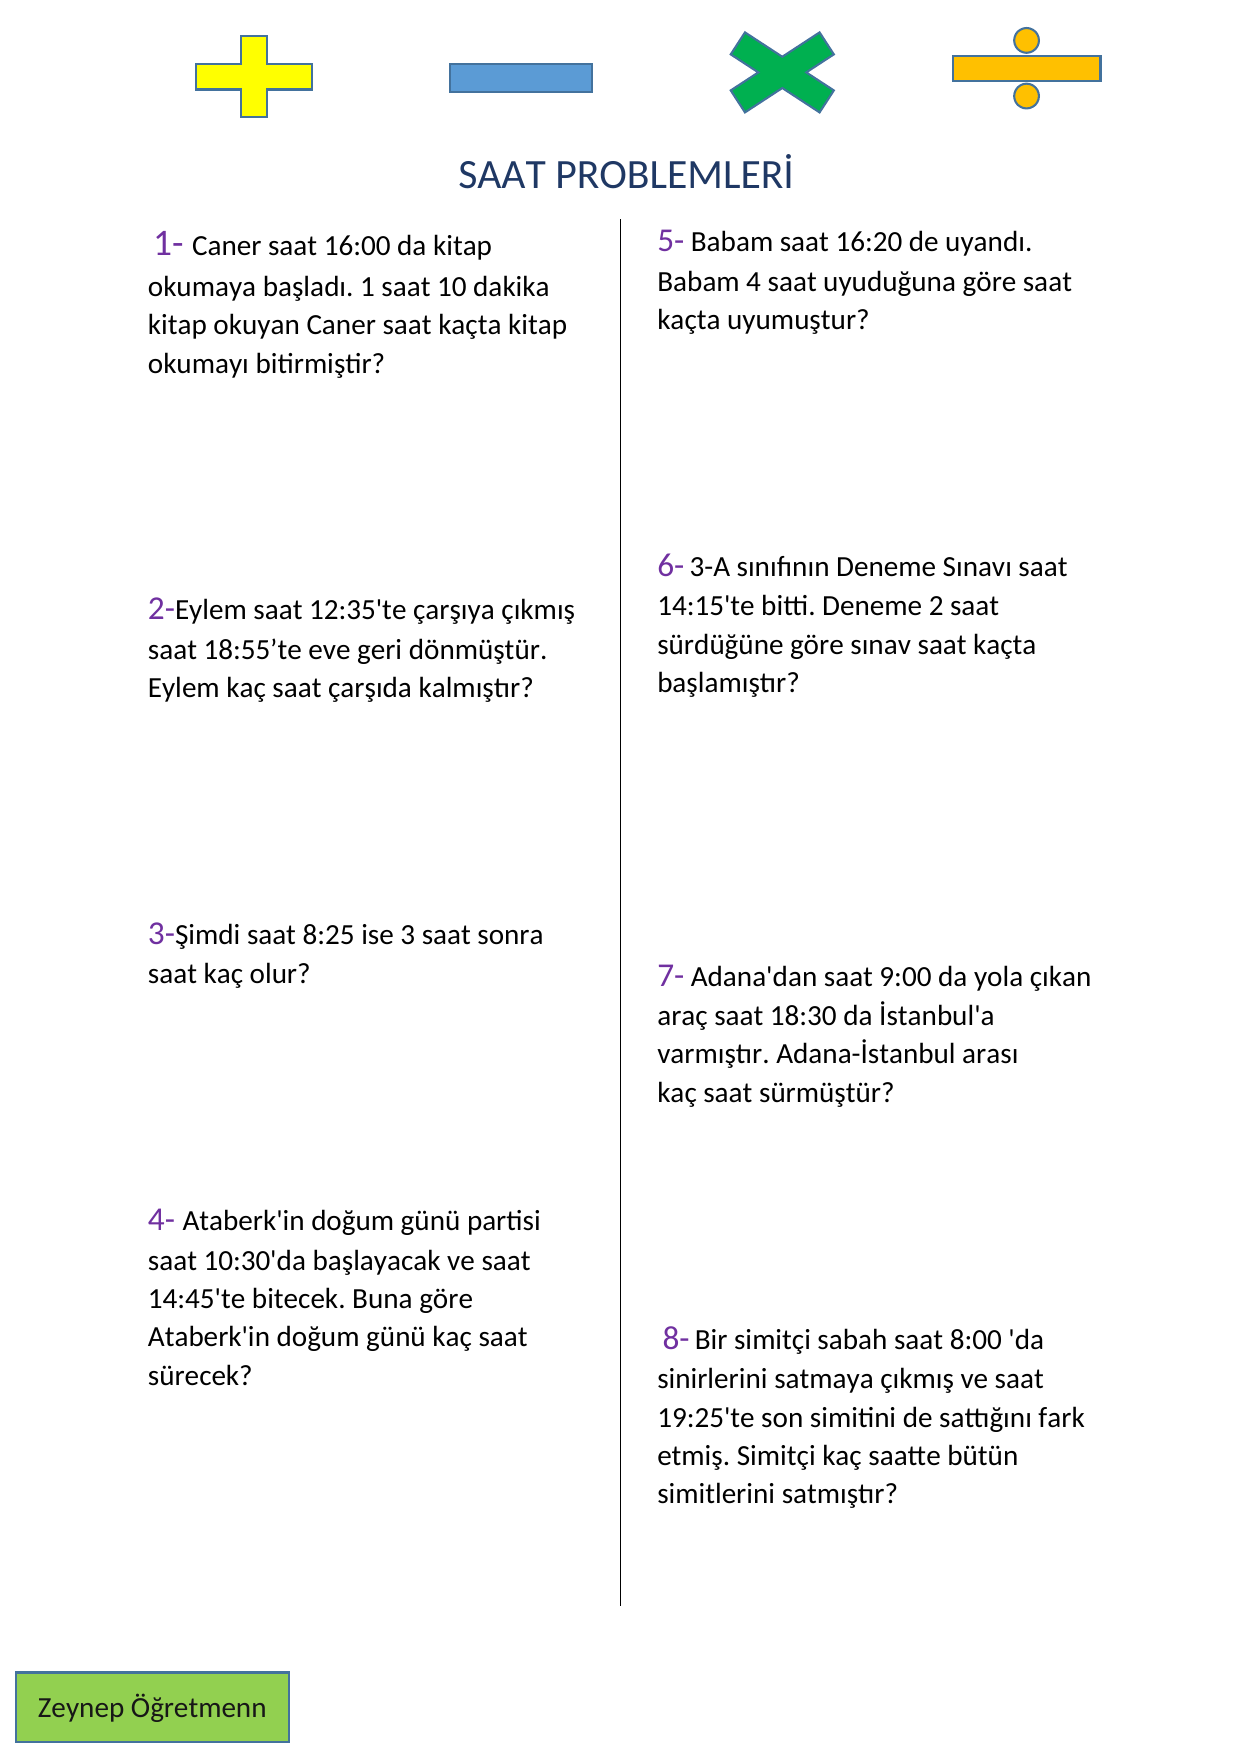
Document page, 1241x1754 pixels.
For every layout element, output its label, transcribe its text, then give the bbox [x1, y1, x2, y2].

text 2-​Eylem saat 12:35'te çarşıya çıkmış saat 18:55’te eve geri dönmüştür. Eylem kaç saat çarşıda kalmıştır? [148, 587, 583, 705]
text 8- ​Bir simitçi sabah saat 8:00 'da sinirlerini satmaya çıkmış ve saat 19:25'te son simitini de sattığını fark etmiş. Simitçi kaç saatte bütün simitlerini satmıştır? [657, 1317, 1093, 1511]
text 5- ​Babam saat 16:20 de uyandı. Babam 4 saat uyuduğuna göre saat kaçta uyumuştur? [657, 219, 1093, 337]
text SAAT PROBLEMLERİ [148, 148, 1093, 198]
text 6- 3-A sınıfının Deneme Sınavı saat 14:15'te bitti. Deneme 2 saat sürdüğüne göre sınav saat kaçta başlamıştır? [657, 544, 1093, 700]
text 3-​Şimdi saat 8:25 ise 3 saat sonra saat kaç olur? [148, 912, 583, 991]
text 1-​ Caner saat 16:00 da kitap okumaya başladı. 1 saat 10 dakika kitap okuyan Caner saat kaçta kitap okumayı bitirmiştir? [148, 219, 583, 380]
text 7- ​Adana'dan saat 9:00 da yola çıkan araç saat 18:30 da İstanbul'a varmıştır. Adana-İstanbul arası kaç saat sürmüştür? [657, 954, 1093, 1110]
text 4- ​Ataberk'in doğum günü partisi saat 10:30'da başlayacak ve saat 14:45'te bitecek. Buna göre Ataberk'in doğum günü kaç saat sürecek? [148, 1198, 583, 1392]
